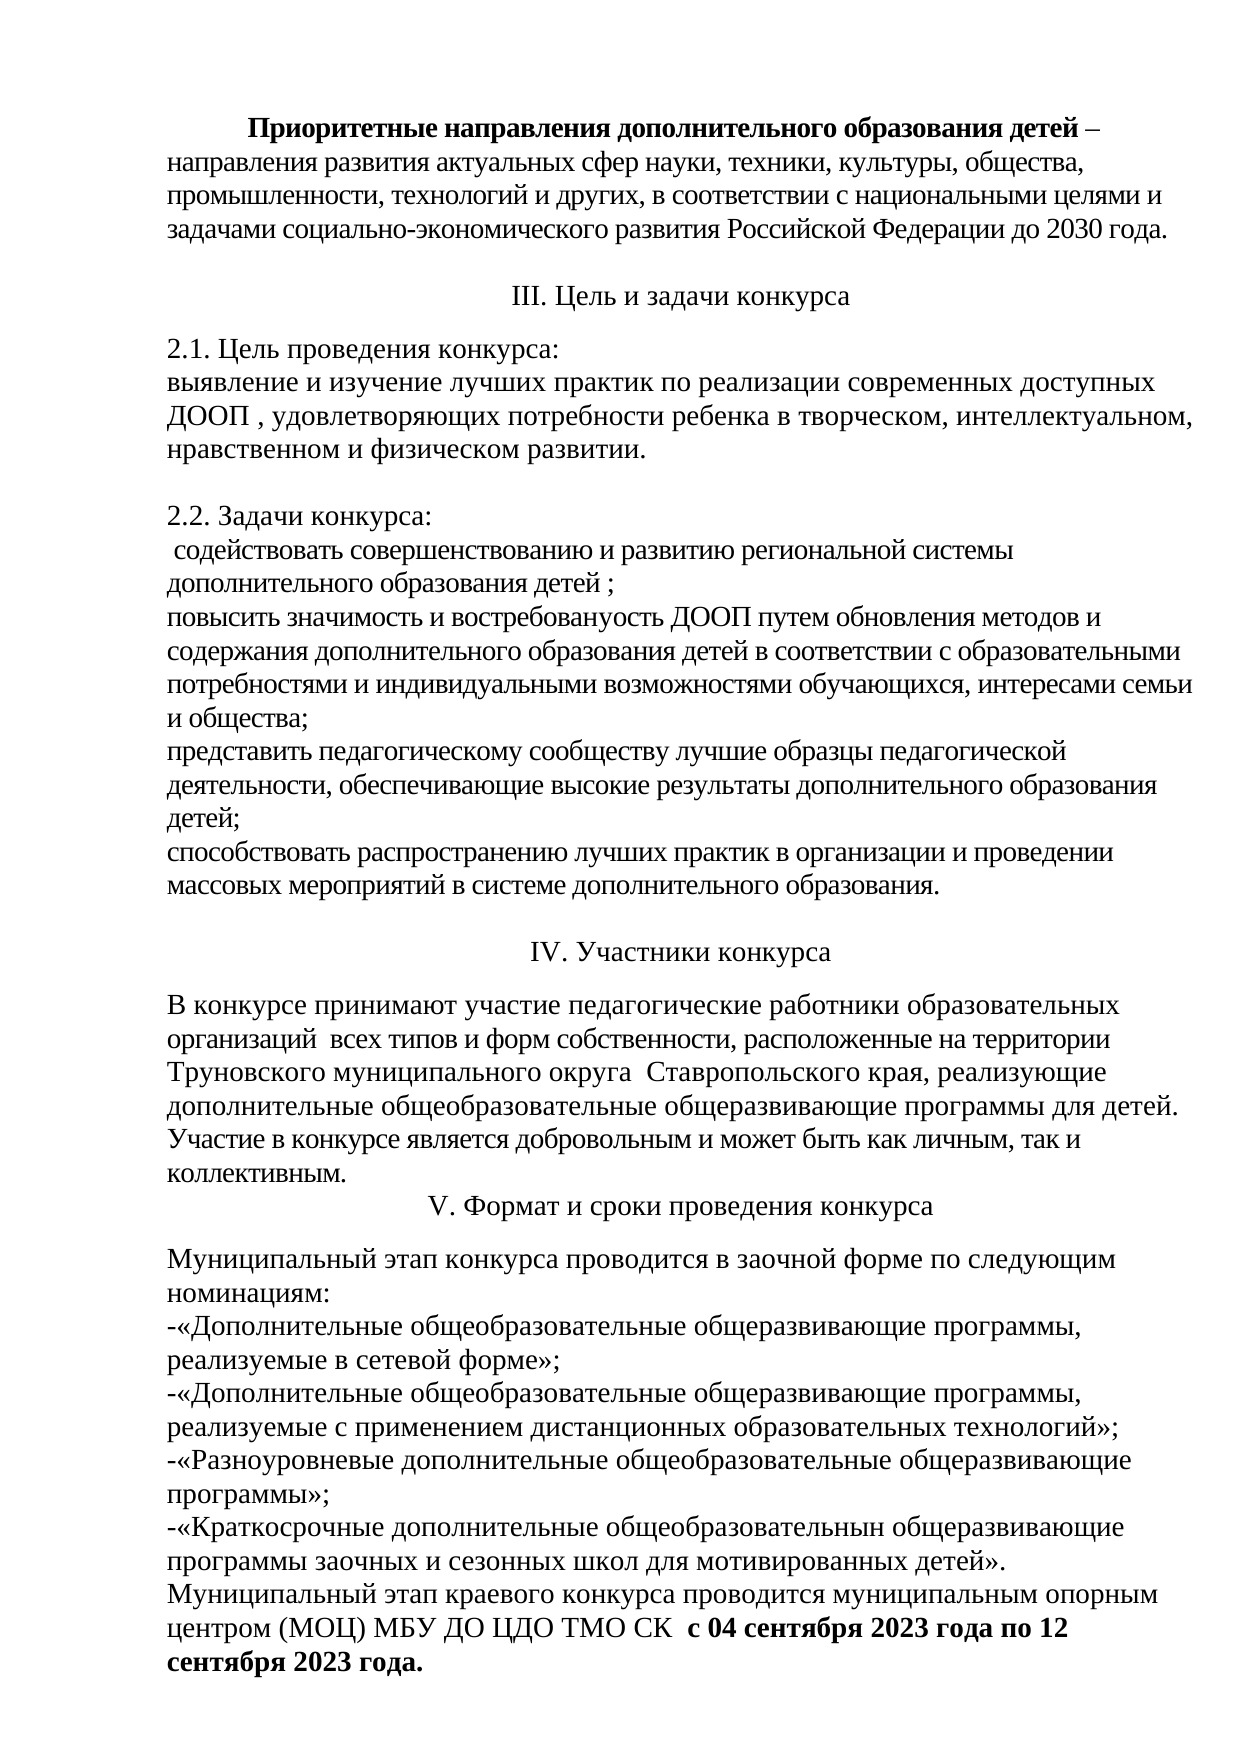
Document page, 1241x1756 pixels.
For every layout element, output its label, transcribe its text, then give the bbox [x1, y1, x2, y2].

text Муниципальный этап краевого конкурса проводится муниципальным опорным центром (МОЦ) МБУ ДО ЦДО ТМО СК с 04 сентября 2023 года по 12 сентября 2023 года. [167, 1577, 1194, 1677]
text содействовать совершенствованию и развитию региональной системы дополнительного образования детей ; [167, 532, 1194, 599]
text IV. Участники конкурса [167, 934, 1194, 968]
text 2.1. Цель проведения конкурса: [167, 331, 1194, 364]
text Участие в конкурсе является добровольным и может быть как личным, так и коллективным. [167, 1121, 1194, 1188]
text -«Дополнительные общеобразовательные общеразвивающие программы, реализуемые в сетевой форме»; [167, 1308, 1194, 1375]
text Муниципальный этап конкурса проводится в заочной форме по следующим номинациям: [167, 1241, 1194, 1308]
text В конкурсе принимают участие педагогические работники образовательных организаций всех типов и форм собственности, расположенные на территории Труновского муниципального округа Ставропольского края, реализующие дополнительные общеобразовательные общеразвивающие программы для детей. [167, 987, 1194, 1121]
text повысить значимость и востребованyость ДООП путем обновления методов и содержания дополнительного образования детей в соответствии с образовательными потребностями и индивидуальными возможностями обучающихся, интересами семьи и общества; [167, 599, 1194, 733]
text представить педагогическому сообществу лучшие образцы педагогической деятельности, обеспечивающие высокие результаты дополнительного образования детей; [167, 733, 1194, 834]
text Приоритетные направления дополнительного образования детей – направления развития актуальных сфер науки, техники, культуры, общества, промышленности, технологий и других, в соответствии с национальными целями и задачами социально-экономического развития Российской Федерации до 2030 года. [167, 110, 1194, 244]
text -«Краткосрочные дополнительные общеобразовательнын общеразвивающие программы заочных и сезонных школ для мотивированных детей». [167, 1509, 1194, 1577]
text способствовать распространению лучших практик в организации и проведении массовых мероприятий в системе дополнительного образования. [167, 834, 1194, 901]
text 2.2. Задачи конкурса: [167, 498, 1194, 532]
text -«Дополнительные общеобразовательные общеразвивающие программы, реализуемые с применением дистанционных образовательных технологий»; [167, 1375, 1194, 1442]
text V. Формат и сроки проведения конкурса [167, 1188, 1194, 1222]
text выявление и изучение лучших практик по реализации современных доступных ДООП , удовлетворяющих потребности ребенка в творческом, интеллектуальном, нравственном и физическом развитии. [167, 364, 1194, 465]
text III. Цель и задачи конкурса [167, 278, 1194, 312]
text -«Разноуровневые дополнительные общеобразовательные общеразвивающие программы»; [167, 1442, 1194, 1509]
